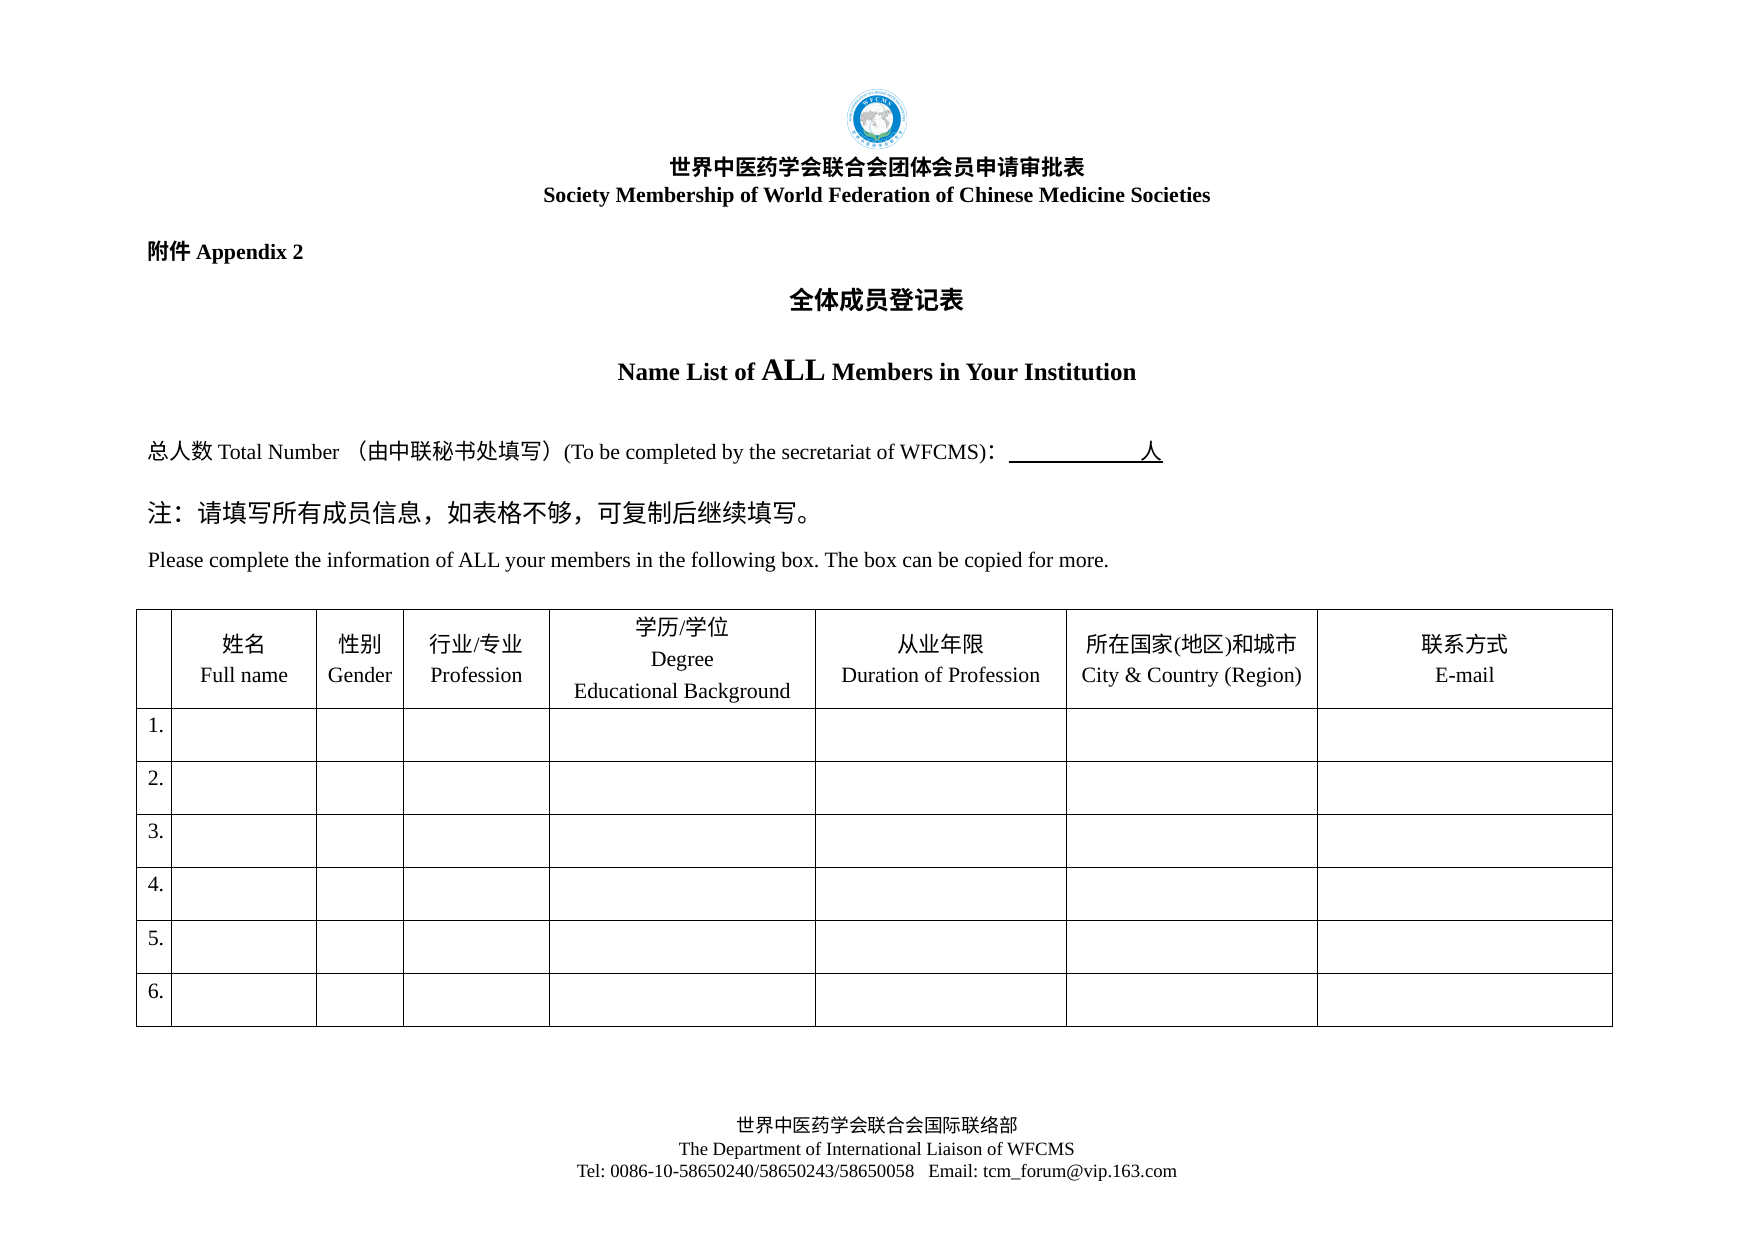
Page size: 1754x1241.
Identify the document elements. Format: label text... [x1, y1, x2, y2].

table_cell [172, 709, 316, 761]
table_cell [1318, 815, 1612, 867]
table_cell [550, 762, 815, 814]
picture [846, 88, 908, 150]
table_cell [137, 921, 171, 973]
table_cell [816, 815, 1066, 867]
table_header 学历/学位 Degree Educational Background [550, 610, 815, 707]
table_header 所在国家(地区)和城市 City & Country (Region) [1067, 610, 1317, 707]
table_cell [404, 868, 549, 920]
table_cell [137, 709, 171, 761]
table_cell [816, 921, 1066, 973]
text 全体成员登记表 [148, 266, 1606, 331]
table_cell [172, 868, 316, 920]
table_cell [172, 921, 316, 973]
table_header 从业年限 Duration of Profession [816, 610, 1066, 707]
table_header 姓名 Full name [172, 610, 316, 707]
table_header 行业/专业 Profession [404, 610, 549, 707]
table_cell [1067, 709, 1317, 761]
table_header 联系方式 E-mail [1318, 610, 1612, 707]
table_cell [317, 709, 403, 761]
table_cell [1318, 709, 1612, 761]
table_cell [1067, 921, 1317, 973]
text Name List of ALL Members in Your Institution [148, 336, 1606, 401]
table_cell [137, 974, 171, 1026]
table_cell [317, 921, 403, 973]
table_cell [317, 762, 403, 814]
table_cell [1067, 762, 1317, 814]
table_cell [1318, 868, 1612, 920]
table_cell [550, 709, 815, 761]
text 总人数Total Number （由中联秘书处填写）(To be completed by the secretariat of WFCMS)： 人 [148, 434, 1606, 466]
table_cell [404, 762, 549, 814]
table_cell [550, 974, 815, 1026]
table_cell [404, 921, 549, 973]
table_header [137, 610, 171, 707]
table_cell [172, 762, 316, 814]
table_cell [137, 762, 171, 814]
table_cell [1318, 921, 1612, 973]
table_cell [172, 815, 316, 867]
table_cell [816, 868, 1066, 920]
table_cell [404, 709, 549, 761]
table_cell [816, 762, 1066, 814]
table_cell [816, 709, 1066, 761]
table_cell [137, 868, 171, 920]
table_header 性别 Gender [317, 610, 403, 707]
table_cell [1067, 868, 1317, 920]
table_cell [816, 974, 1066, 1026]
table_cell [404, 974, 549, 1026]
table_cell [550, 868, 815, 920]
text 注：请填写所有成员信息，如表格不够，可复制后继续填写。 [148, 479, 1606, 544]
table_cell [1067, 815, 1317, 867]
table_cell [550, 921, 815, 973]
table_cell [317, 868, 403, 920]
text 附件Appendix 2 [148, 233, 1606, 266]
table_cell [404, 815, 549, 867]
table_cell [1318, 762, 1612, 814]
table_cell [550, 815, 815, 867]
table_cell [1318, 974, 1612, 1026]
text Please complete the information of ALL your members in the following box. The box can be copied for more. [148, 544, 1606, 576]
table_cell [137, 815, 171, 867]
table_cell [1067, 974, 1317, 1026]
table_cell [317, 815, 403, 867]
table_cell [317, 974, 403, 1026]
table_cell [172, 974, 316, 1026]
